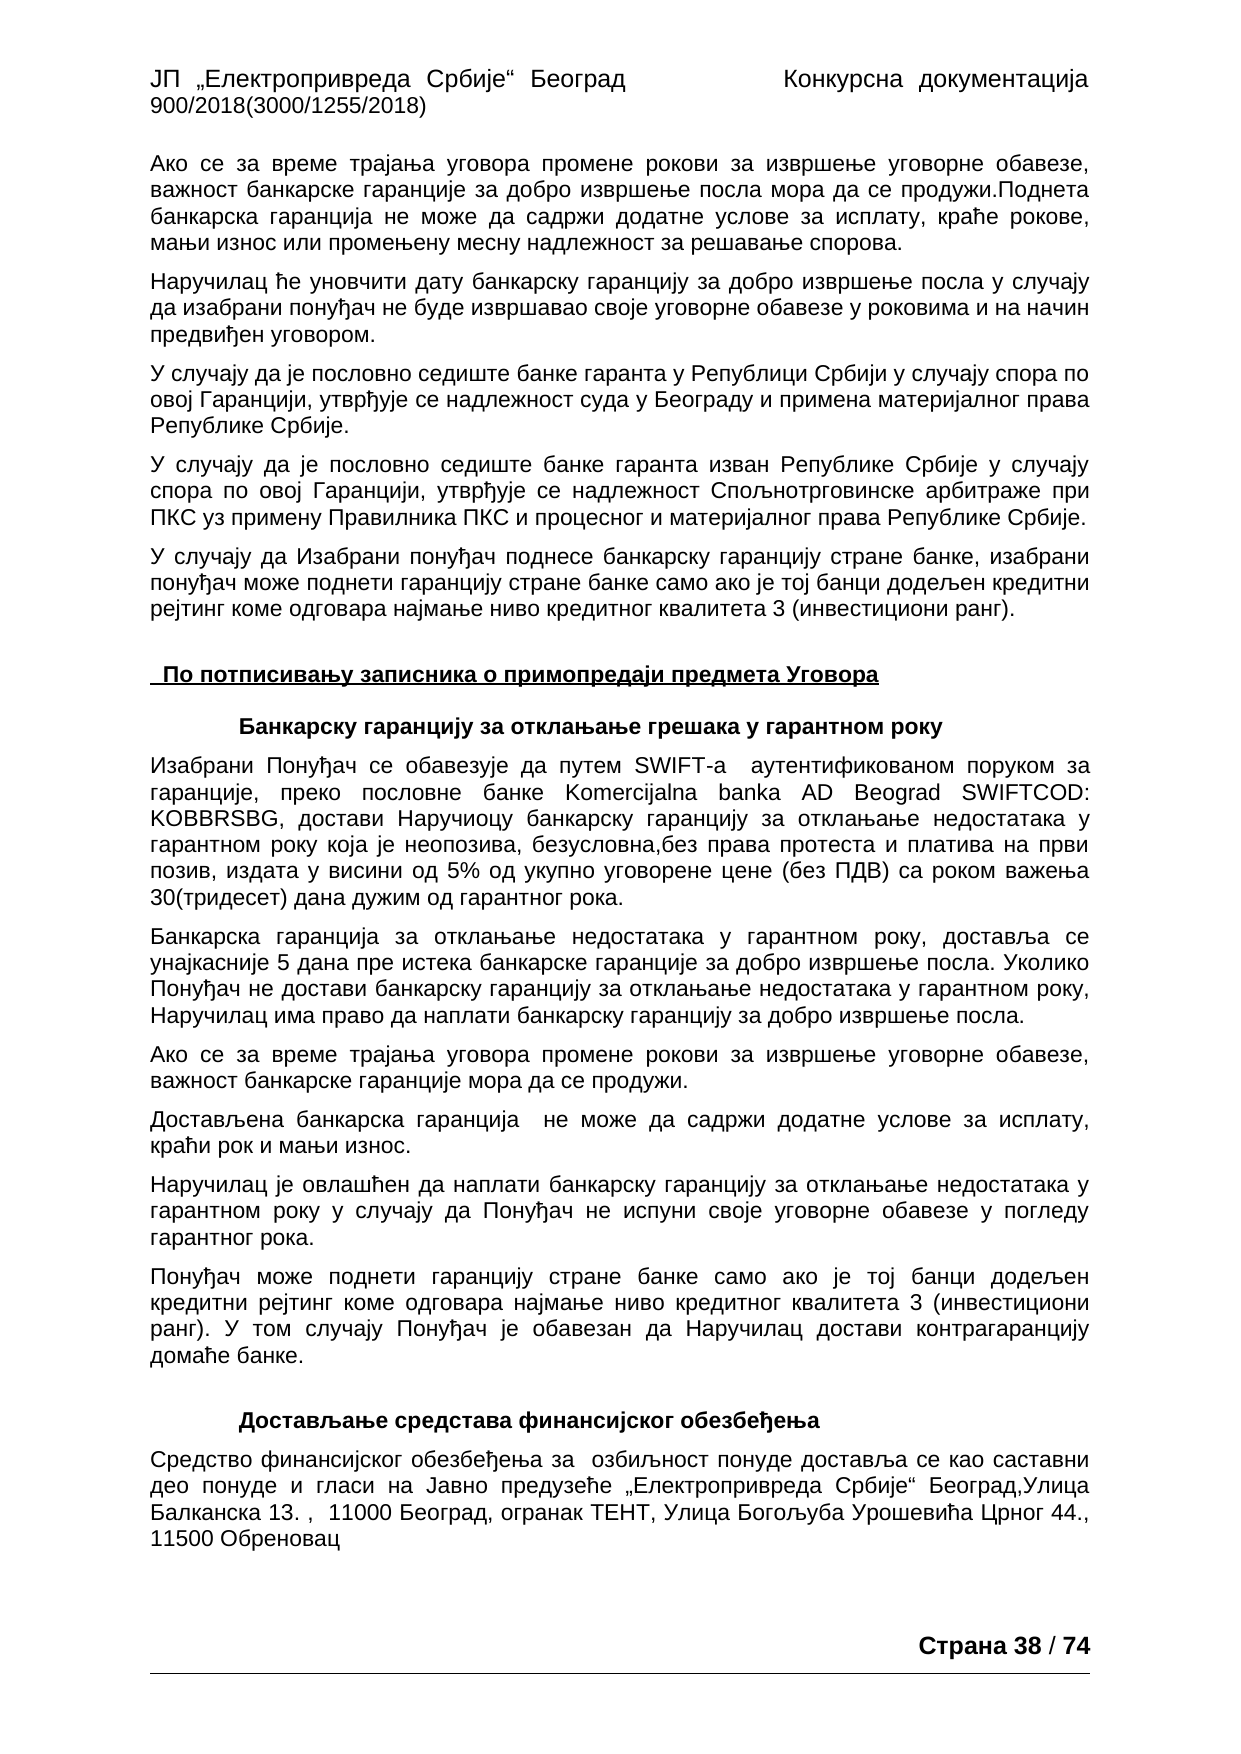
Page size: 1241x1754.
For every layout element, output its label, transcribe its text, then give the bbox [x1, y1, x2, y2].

text Достављена банкарска гаранција не може да садржи додатне услове за исплату, краћи рок и мањи износ. [150, 1106, 1090, 1158]
text Достављање средстава финансијског обезбеђења [239, 1407, 1090, 1433]
text Банкарска гаранција за отклањање недостатака у гарантном року, доставља се унајкасније 5 дана пре истека банкарске гаранције за добро извршење посла. Уколико Понуђач не достави банкарску гаранцију за отклањање недостатака у гарантном року, Наручилац има право да наплати банкарску гаранцију за добро извршење посла. [150, 923, 1090, 1028]
text Изабрани Понуђач се обавезује да путeм SWIFT-а aутeнтификoвaнoм пoрукoм зa гaрaнциje, прeкo пoслoвнe бaнкe Komercijalna banka AD Beograd SWIFTCOD: KOBBRSBG, достави Наручиоцу банкарску гаранцију за отклањање недостатака у гарантном року која је неопозива, безусловна,без права протеста и платива на први позив, издата у висини од 5% од укупно уговорене цене (без ПДВ) са роком важења 30(тридесет) дана дужим од гарантног рока. [150, 752, 1090, 910]
text У случају да је пословно седиште банке гаранта изван Републике Србије у случају спора по овој Гаранцији, утврђује се надлежност Спољнотрговинске арбитраже при ПКС уз примену Правилника ПКС и процесног и материјалног права Републике Србије. [150, 451, 1090, 530]
text У случају да Изабрани понуђач поднесе банкарску гаранцију стране банке, изабрани понуђач може поднети гаранцију стране банке само ако је тој банци додељен кредитни рејтинг коме одговара најмање ниво кредитног квалитета 3 (инвестициони ранг). [150, 543, 1090, 622]
text Понуђач може поднети гаранцију стране банке само ако је тој банци додељен кредитни рејтинг коме одговара најмање ниво кредитног квалитета 3 (инвестициони ранг). У том случају Понуђач је обавезан да Наручилац достави контрагаранцију домаће банке. [150, 1263, 1090, 1368]
text Ако се за време трајања уговора промене рокови за извршење уговорне обавезе, важност банкарске гаранције мора да се продужи. [150, 1041, 1090, 1093]
text Ако се за време трајања уговора промене рокови за извршење уговорне обавезе, важност банкарске гаранције за добро извршење посла мора да се продужи.Поднета банкарска гаранција не може да садржи додатне услове за исплату, краће рокове, мањи износ или промењену месну надлежност за решавање спорова. [150, 150, 1090, 255]
text У случају да је пословно седиште банке гаранта у Републици Србији у случају спора по овој Гаранцији, утврђује се надлежност суда у Београду и примена материјалног права Републике Србије. [150, 359, 1090, 438]
text Наручилац је овлашћен да наплати банкарску гаранцију за отклањање недостатака у гарантном року у случају да Понуђач не испуни своје уговорне обавезе у погледу гарантног рока. [150, 1171, 1090, 1250]
text Средство финансијског обезбеђења за озбиљност понуде доставља се као саставни део понуде и гласи на Јавно предузеће „Електропривреда Србије“ Београд,Улица Балканска 13. , 11000 Београд, огранак ТЕНТ, Улица Богољуба Урошевића Црног 44., 11500 Обреновац [150, 1446, 1090, 1551]
text Банкарску гаранцију за отклањање грешака у гарантном року [239, 713, 1090, 739]
list По потписивању записника о примопредаји предмета Уговора [150, 661, 1090, 687]
text Наручилац ће уновчити дату банкарску гаранцију за добро извршење посла у случају да изабрани понуђач не буде извршавао своје уговорне обавезе у роковима и на начин предвиђен уговором. [150, 268, 1090, 347]
